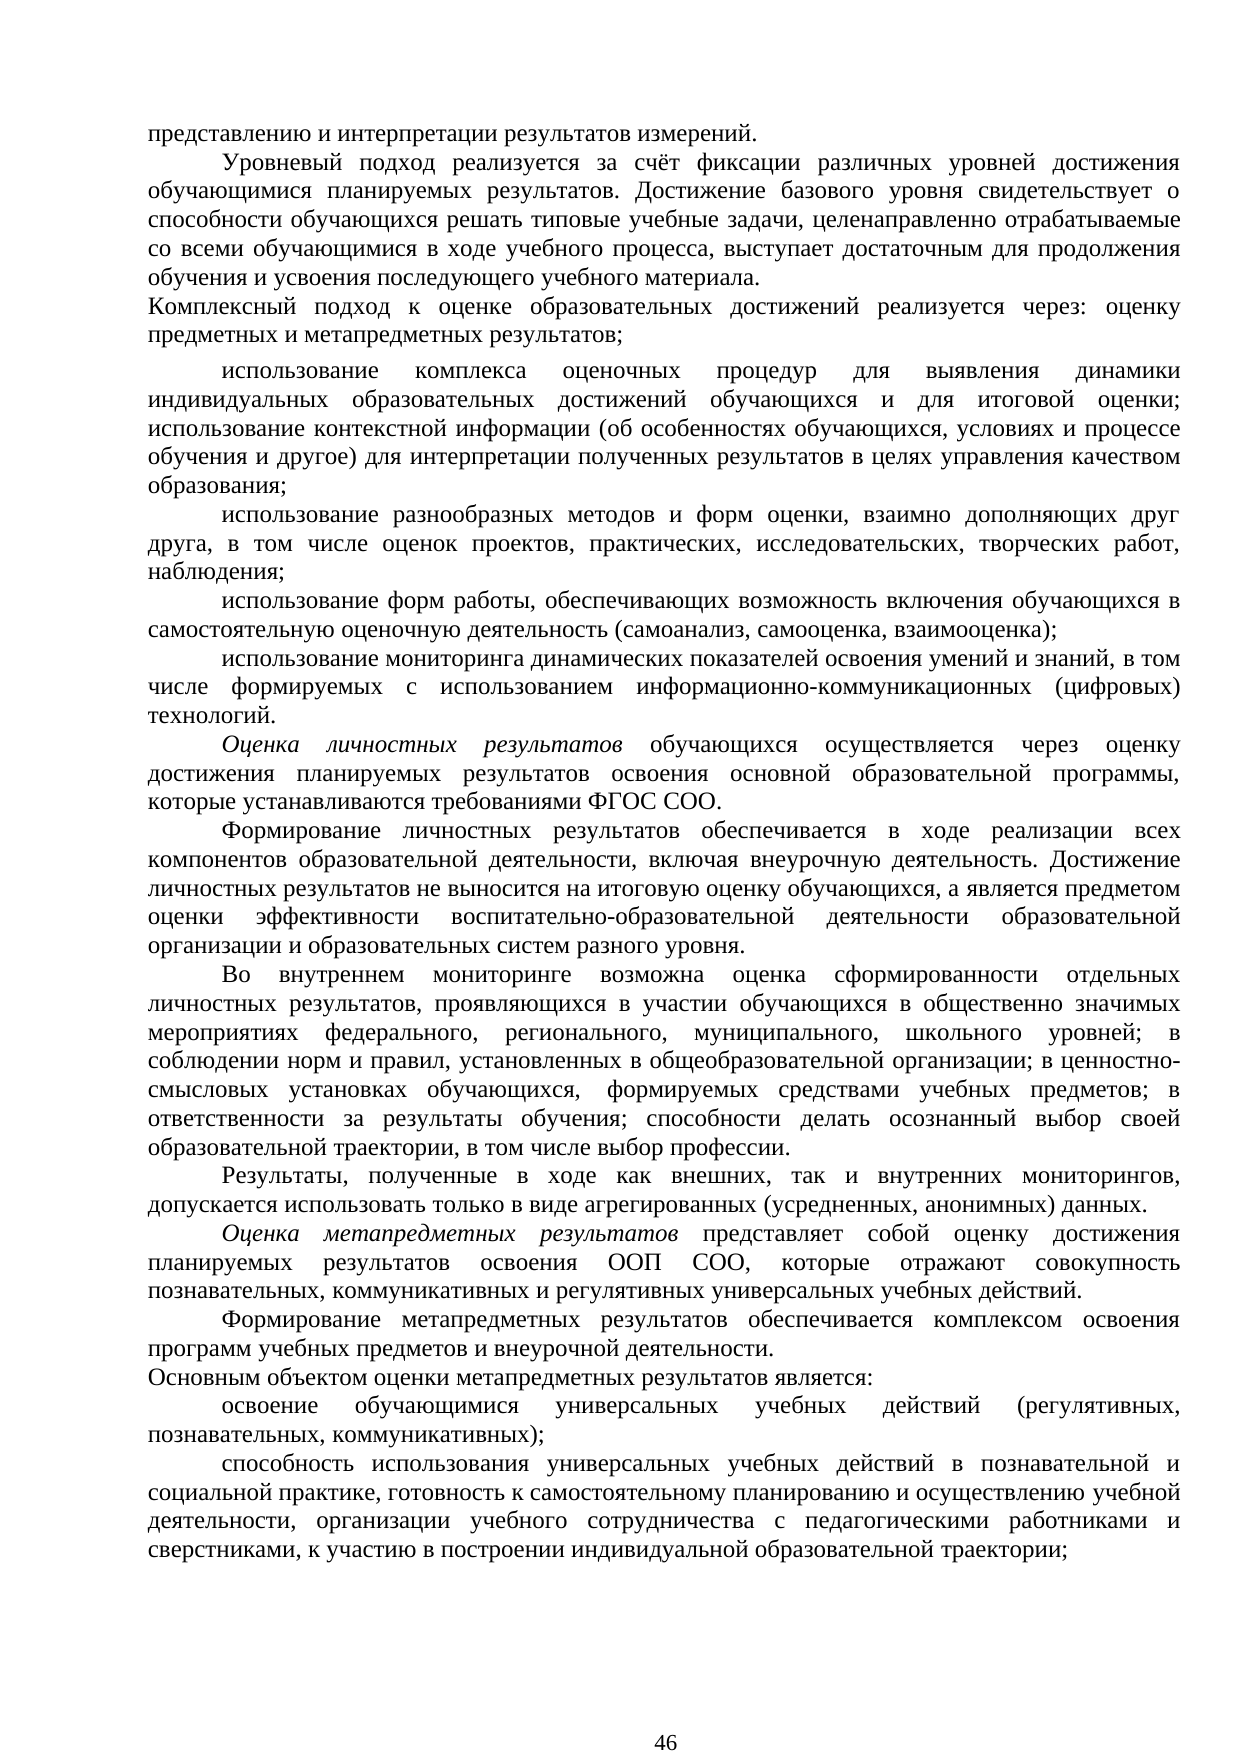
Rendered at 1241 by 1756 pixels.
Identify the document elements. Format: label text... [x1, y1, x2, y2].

text способность использования универсальных учебных действий в познавательной и социальной практике, готовность к самостоятельному планированию и осуществлению учебной деятельности, организации учебного сотрудничества с педагогическими работниками и сверстниками, к участию в построении индивидуальной образовательной траектории; [148, 1448, 1181, 1563]
text Основным объектом оценки метапредметных результатов является: [148, 1362, 1181, 1390]
text Во внутреннем мониторинге возможна оценка сформированности отдельных личностных результатов, проявляющихся в участии обучающихся в общественно значимых мероприятиях федерального, регионального, муниципального, школьного уровней; в соблюдении норм и правил, установленных в общеобразовательной организации; в ценностно-смысловых установках обучающихся, формируемых средствами учебных предметов; в ответственности за результаты обучения; способности делать осознанный выбор своей образовательной траектории, в том числе выбор профессии. [148, 959, 1181, 1160]
text Оценка личностных результатов обучающихся осуществляется через оценку достижения планируемых результатов освоения основной образовательной программы, которые устанавливаются требованиями ФГОС СОО. [148, 729, 1181, 815]
text Формирование личностных результатов обеспечивается в ходе реализации всех компонентов образовательной деятельности, включая внеурочную деятельность. Достижение личностных результатов не выносится на итоговую оценку обучающихся, а является предметом оценки эффективности воспитательно-образовательной деятельности образовательной организации и образовательных систем разного уровня. [148, 815, 1181, 959]
text Комплексный подход к оценке образовательных достижений реализуется через: оценку предметных и метапредметных результатов; [148, 291, 1181, 348]
text использование разнообразных методов и форм оценки, взаимно дополняющих друг друга, в том числе оценок проектов, практических, исследовательских, творческих работ, наблюдения; [148, 499, 1181, 585]
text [148, 118, 1181, 147]
text Уровневый подход реализуется за счёт фиксации различных уровней достижения обучающимися планируемых результатов. Достижение базового уровня свидетельствует о способности обучающихся решать типовые учебные задачи, целенаправленно отрабатываемые со всеми обучающимися в ходе учебного процесса, выступает достаточным для продолжения обучения и усвоения последующего учебного материала. [148, 147, 1181, 291]
text Формирование метапредметных результатов обеспечивается комплексом освоения программ учебных предметов и внеурочной деятельности. [148, 1304, 1181, 1362]
text использование форм работы, обеспечивающих возможность включения обучающихся в самостоятельную оценочную деятельность (самоанализ, самооценка, взаимооценка); [148, 585, 1181, 643]
text Результаты, полученные в ходе как внешних, так и внутренних мониторингов, допускается использовать только в виде агрегированных (усредненных, анонимных) данных. [148, 1160, 1181, 1218]
text использование комплекса оценочных процедур для выявления динамики индивидуальных образовательных достижений обучающихся и для итоговой оценки; использование контекстной информации (об особенностях обучающихся, условиях и процессе обучения и другое) для интерпретации полученных результатов в целях управления качеством образования; [148, 355, 1181, 499]
text Оценка метапредметных результатов представляет собой оценку достижения планируемых результатов освоения ООП СОО, которые отражают совокупность познавательных, коммуникативных и регулятивных универсальных учебных действий. [148, 1218, 1181, 1304]
text освоение обучающимися универсальных учебных действий (регулятивных, познавательных, коммуникативных); [148, 1390, 1181, 1448]
text использование мониторинга динамических показателей освоения умений и знаний, в том числе формируемых с использованием информационно-коммуникационных (цифровых) технологий. [148, 643, 1181, 729]
